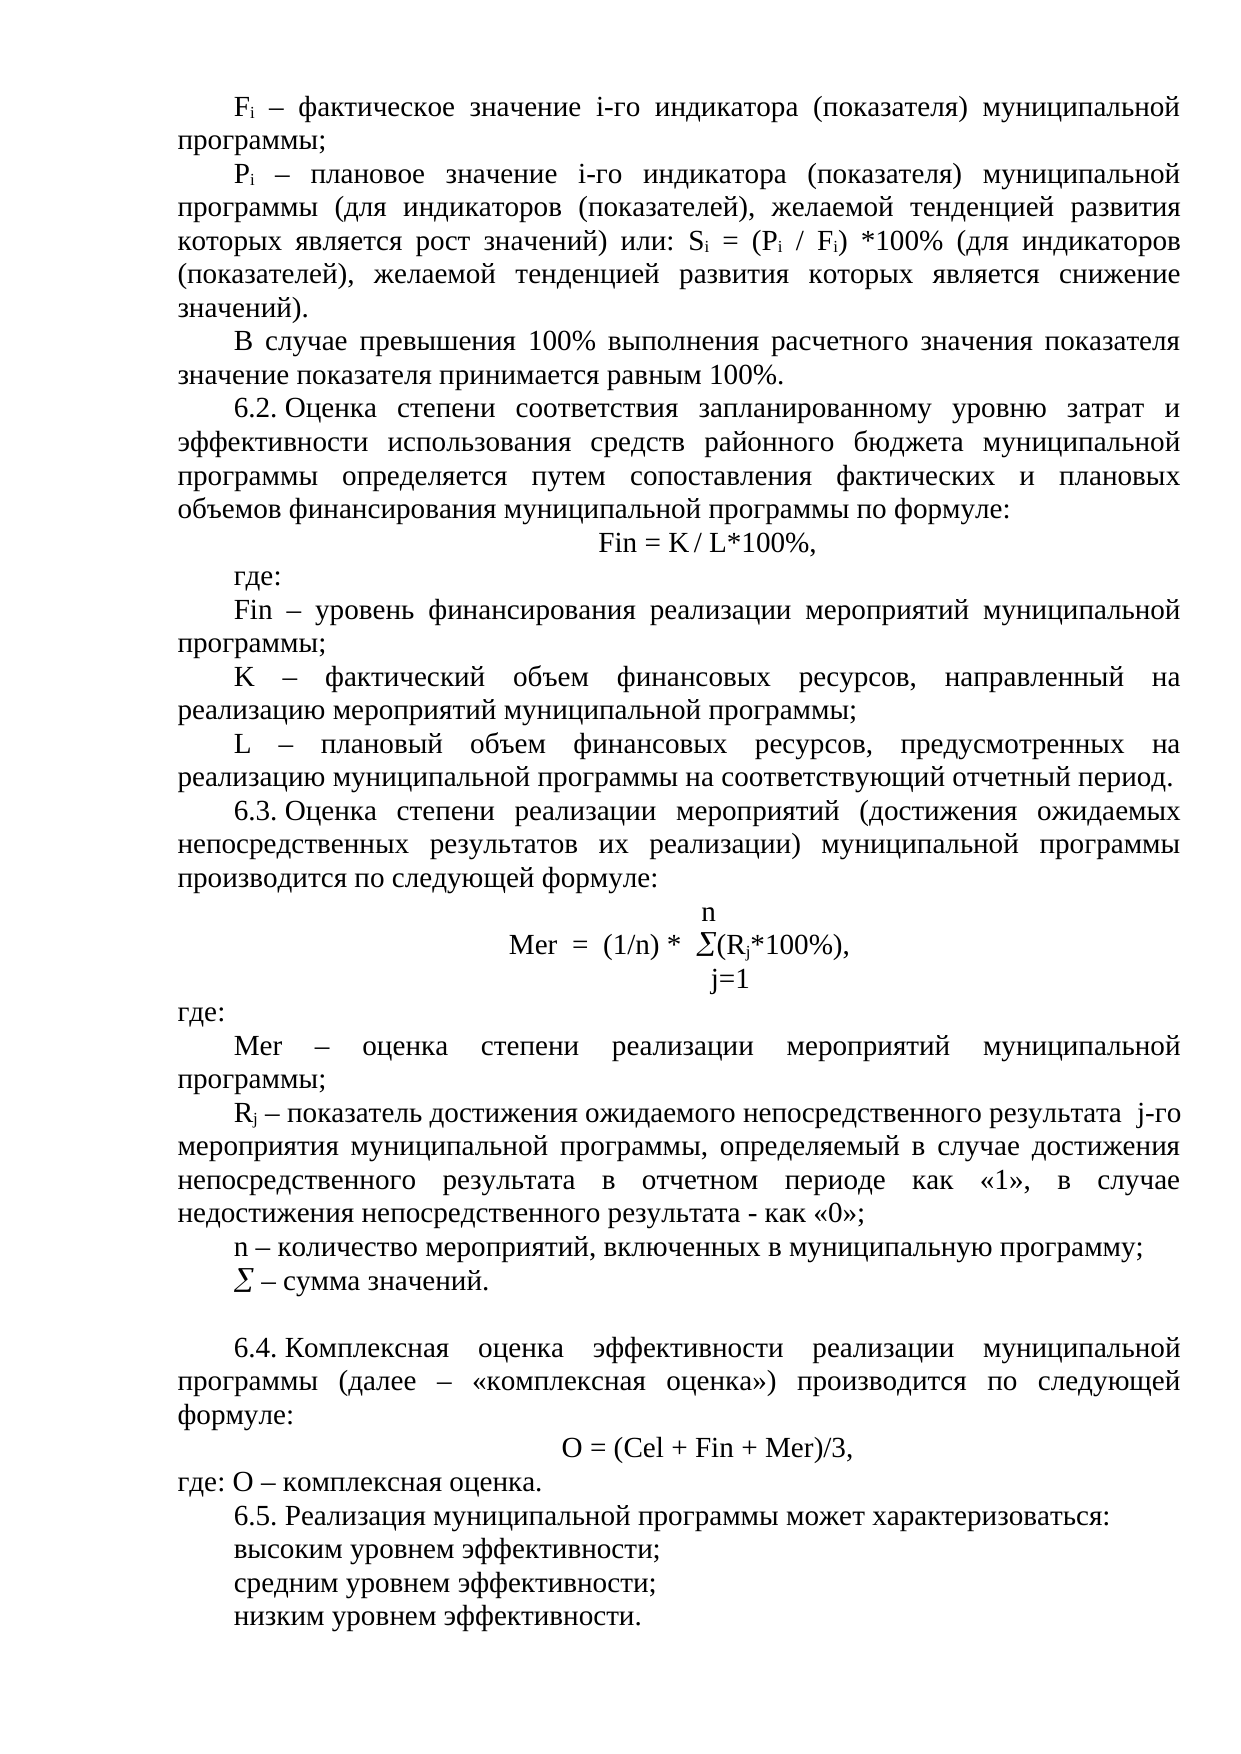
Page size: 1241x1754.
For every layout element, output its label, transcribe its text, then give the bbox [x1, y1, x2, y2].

text В случае превышения 100% выполнения расчетного значения показателя значение показателя принимается равным 100%. [177, 323, 1181, 391]
text где: O – комплексная оценка. [177, 1464, 1181, 1498]
text O = (Cel + Fin + Mer)/3, [177, 1431, 1181, 1464]
text средним уровнем эффективности; [177, 1565, 1181, 1598]
text – сумма значений. [177, 1263, 1181, 1296]
text Fin – уровень финансирования реализации мероприятий муниципальной программы; [177, 592, 1181, 659]
text j=1 [177, 961, 1181, 994]
text 6.2. Оценка степени соответствия запланированному уровню затрат и эффективности использования средств районного бюджета муниципальной программы определяется путем сопоставления фактических и плановых объемов финансирования муниципальной программы по формуле: [177, 391, 1181, 525]
text Pi – плановое значение i-го индикатора (показателя) муниципальной программы (для индикаторов (показателей), желаемой тенденцией развития которых является рост значений) или: Si = (Pi / Fi) *100% (для индикаторов (показателей), желаемой тенденцией развития которых является снижение значений). [177, 156, 1181, 323]
text где: [177, 558, 1181, 592]
text Rj – показатель достижения ожидаемого непосредственного результата j-го мероприятия муниципальной программы, определяемый в случае достижения непосредственного результата в отчетном периоде как «1», в случае недостижения непосредственного результата - как «0»; [177, 1095, 1181, 1229]
text n – количество мероприятий, включенных в муниципальную программу; [177, 1229, 1181, 1263]
text низким уровнем эффективности. [177, 1598, 1181, 1632]
text 6.3. Оценка степени реализации мероприятий (достижения ожидаемых непосредственных результатов их реализации) муниципальной программы производится по следующей формуле: [177, 793, 1181, 894]
text Mer = (1/n) * (Rj*100%), [177, 927, 1181, 961]
text K – фактический объем финансовых ресурсов, направленный на реализацию мероприятий муниципальной программы; [177, 659, 1181, 726]
text Mer – оценка степени реализации мероприятий муниципальной программы; [177, 1028, 1181, 1095]
text Fi – фактическое значение i-го индикатора (показателя) муниципальной программы; [177, 89, 1181, 156]
text n [177, 894, 1181, 927]
text L – плановый объем финансовых ресурсов, предусмотренных на реализацию муниципальной программы на соответствующий отчетный период. [177, 726, 1181, 793]
text Fin = K / L*100%, [177, 525, 1181, 558]
text высоким уровнем эффективности; [177, 1531, 1181, 1565]
text 6.4. Комплексная оценка эффективности реализации муниципальной программы (далее – «комплексная оценка») производится по следующей формуле: [177, 1330, 1181, 1431]
text 6.5. Реализация муниципальной программы может характеризоваться: [177, 1498, 1181, 1531]
text где: [177, 994, 1181, 1028]
